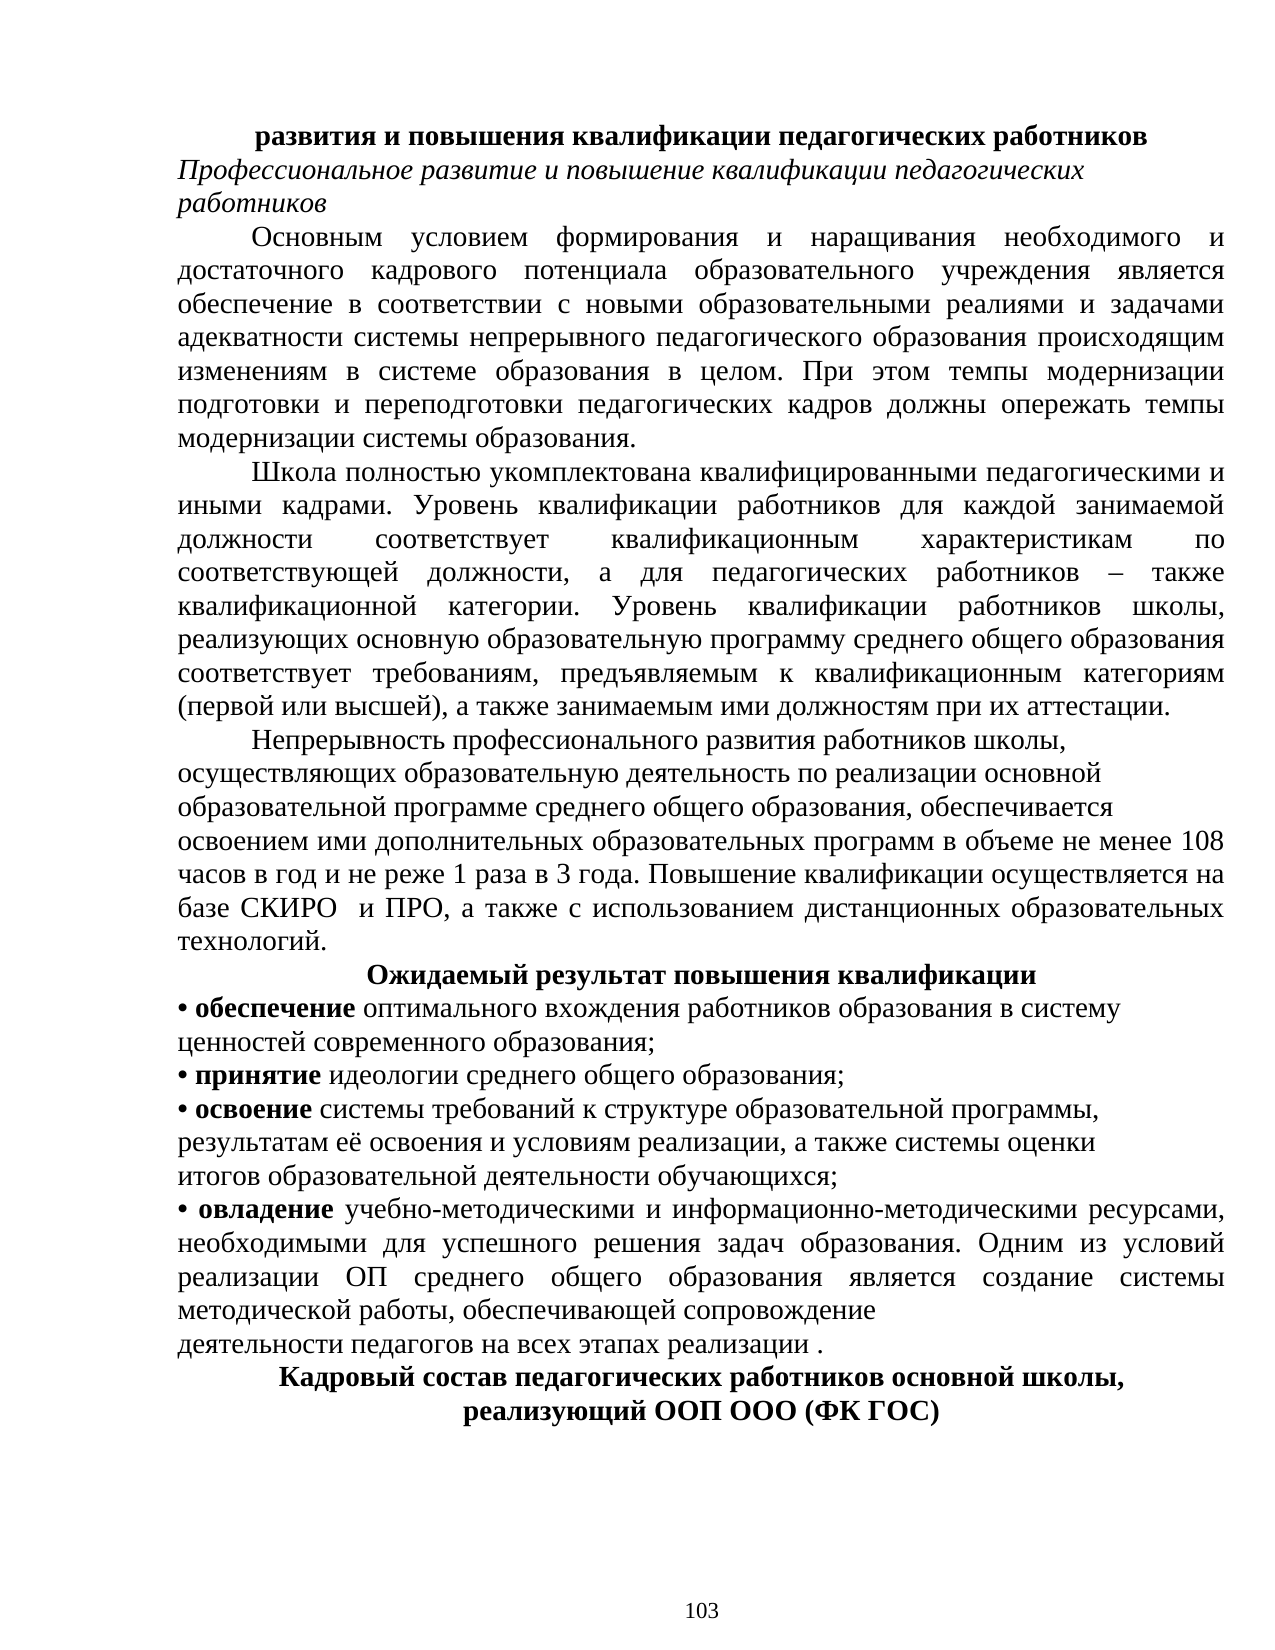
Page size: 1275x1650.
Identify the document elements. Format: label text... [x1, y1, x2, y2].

text • овладение учебно-методическими и информационно-методическими ресурсами, необходимыми для успешного решения задач образования. Одним из условий реализации ОП среднего общего образования является создание системы методической работы, обеспечивающей сопровождение [177, 1192, 1226, 1326]
text Кадровый состав педагогических работников основной школы, [177, 1359, 1226, 1393]
text результатам её освоения и условиям реализации, а также системы оценки [177, 1124, 1226, 1158]
text Непрерывность профессионального развития работников школы, [177, 722, 1226, 756]
text Ожидаемый результат повышения квалификации [177, 957, 1226, 990]
text образовательной программе среднего общего образования, обеспечивается [177, 789, 1226, 823]
text • освоение системы требований к структуре образовательной программы, [177, 1091, 1226, 1124]
text • принятие идеологии среднего общего образования; [177, 1057, 1226, 1091]
text освоением ими дополнительных образовательных программ в объеме не менее 108 часов в год и не реже 1 раза в 3 года. Повышение квалификации осуществляется на базе СКИРО и ПРО, а также с использованием дистанционных образовательных технологий. [177, 823, 1226, 957]
text развития и повышения квалификации педагогических работников [177, 118, 1226, 152]
text Школа полностью укомплектована квалифицированными педагогическими и иными кадрами. Уровень квалификации работников для каждой занимаемой должности соответствует квалификационным характеристикам по соответствующей должности, а для педагогических работников – также квалификационной категории. Уровень квалификации работников школы, реализующих основную образовательную программу среднего общего образования соответствует требованиям, предъявляемым к квалификационным категориям (первой или высшей), а также занимаемым ими должностям при их аттестации. [177, 454, 1226, 722]
text Основным условием формирования и наращивания необходимого и достаточного кадрового потенциала образовательного учреждения является обеспечение в соответствии с новыми образовательными реалиями и задачами адекватности системы непрерывного педагогического образования происходящим изменениям в системе образования в целом. При этом темпы модернизации подготовки и переподготовки педагогических кадров должны опережать темпы модернизации системы образования. [177, 219, 1226, 454]
text • обеспечение оптимального вхождения работников образования в систему [177, 990, 1226, 1024]
text деятельности педагогов на всех этапах реализации . [177, 1326, 1226, 1359]
text итогов образовательной деятельности обучающихся; [177, 1158, 1226, 1192]
text реализующий ООП ООО (ФК ГОС) [177, 1393, 1226, 1426]
text осуществляющих образовательную деятельность по реализации основной [177, 756, 1226, 789]
text ценностей современного образования; [177, 1024, 1226, 1057]
text Профессиональное развитие и повышение квалификации педагогических работников [177, 152, 1226, 219]
